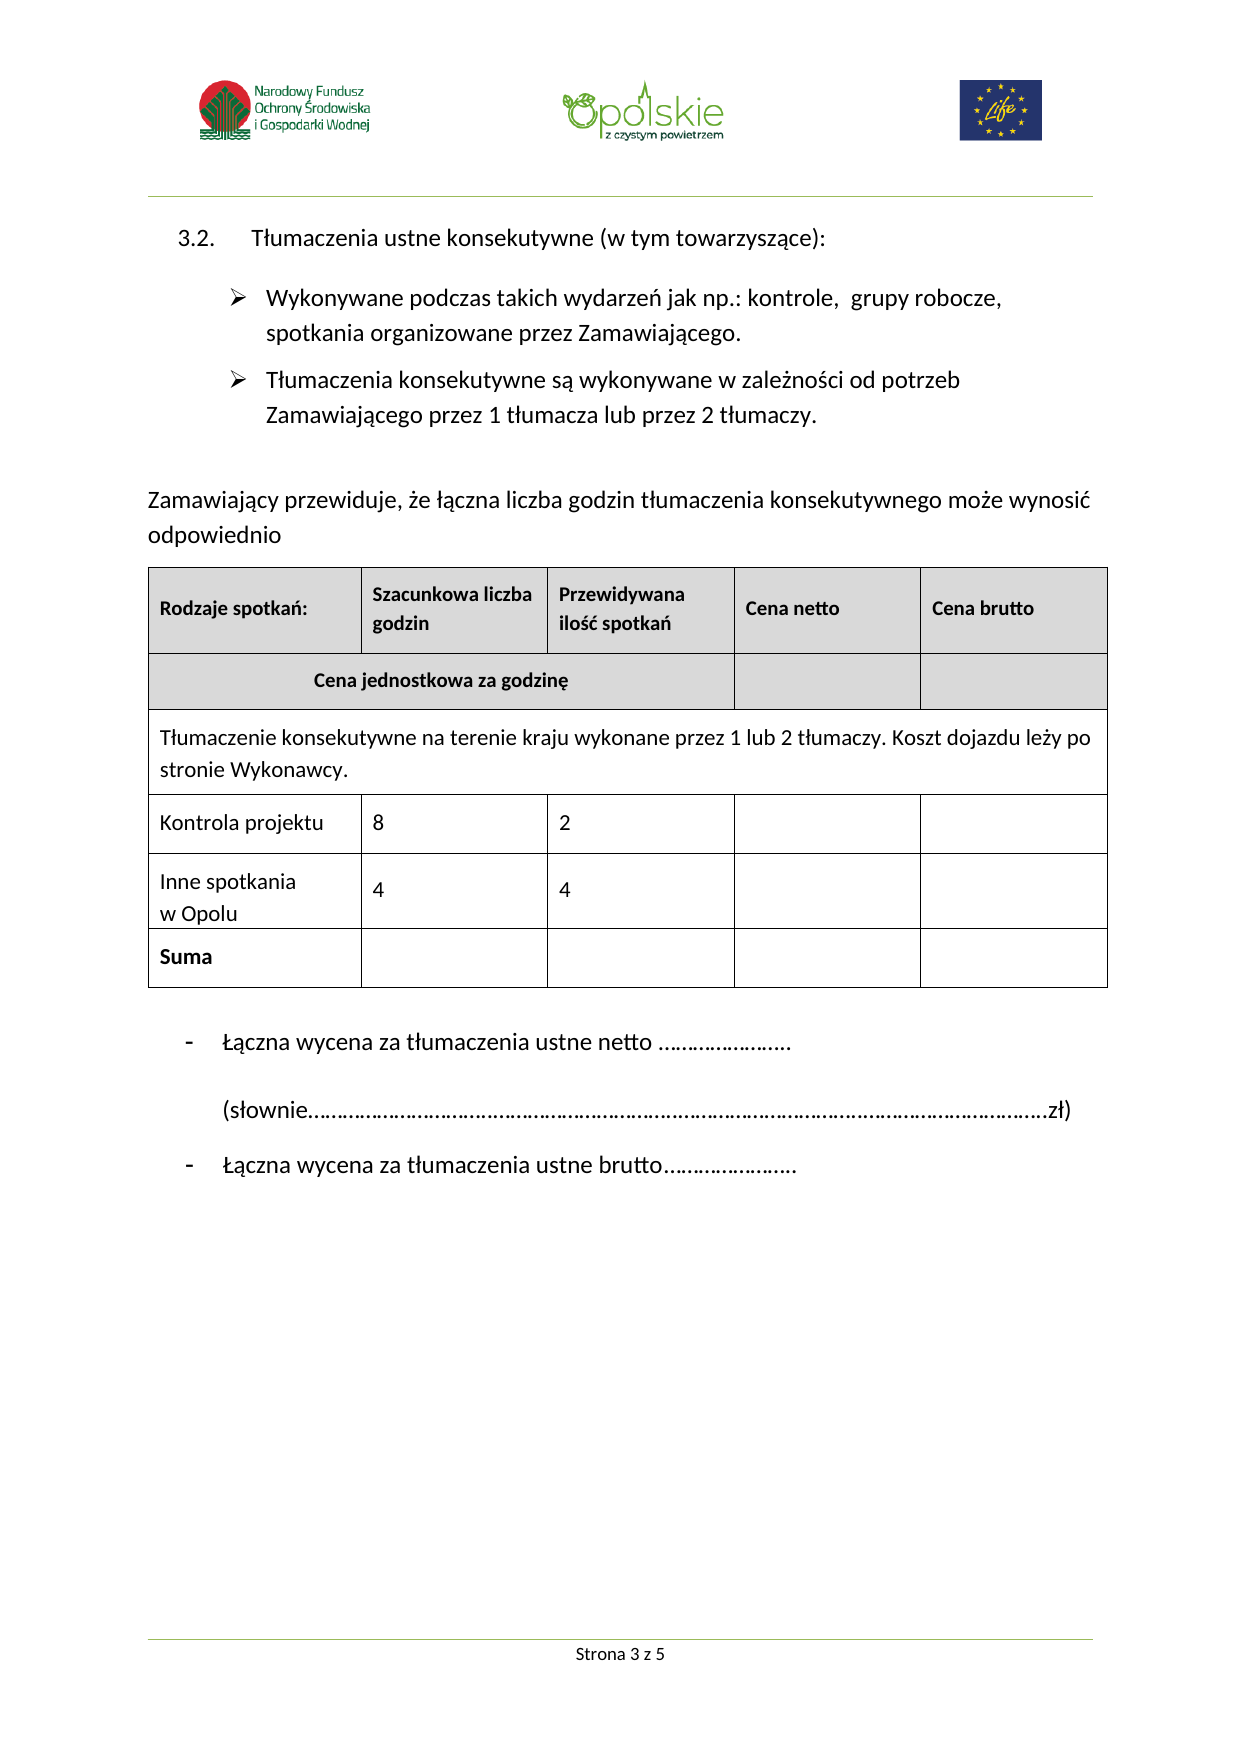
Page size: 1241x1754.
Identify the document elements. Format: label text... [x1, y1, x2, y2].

table_cell Tłumaczenie konsekutywne na terenie kraju wykonane przez 1 lub 2 tłumaczy. Koszt dojazdu leży po stronie Wykonawcy. [149, 710, 1107, 794]
table_cell [735, 654, 920, 709]
table_cell [735, 854, 920, 928]
table_cell [735, 929, 920, 987]
table_cell 4 [548, 854, 734, 928]
table_cell Cena jednostkowa za godzinę [149, 654, 734, 709]
table_cell [921, 854, 1107, 928]
table_cell [921, 795, 1107, 853]
text (słownie…………………………..…………………………..…………………………..…………………………..zł) [222, 1094, 1093, 1124]
table_header Cena netto [735, 568, 920, 653]
table_cell 2 [548, 795, 734, 853]
table_header Szacunkowa liczba godzin [362, 568, 547, 653]
list Łączna wycena za tłumaczenia ustne brutto ………………….. [185, 1149, 1093, 1180]
table_cell Kontrola projektu [149, 795, 361, 853]
list Wykonywane podczas takich wydarzeń jak np.: kontrole, grupy robocze, spotkania organizowane przez Zamawiającego. [228, 282, 1093, 347]
table_cell 4 [362, 854, 547, 928]
table_header Przewidywana ilość spotkań [548, 568, 734, 653]
table_cell [735, 795, 920, 853]
table_cell [921, 654, 1107, 709]
table_cell Inne spotkania w Opolu [149, 854, 361, 928]
table_cell [921, 929, 1107, 987]
list Łączna wycena za tłumaczenia ustne netto ………………….. [185, 1026, 1093, 1056]
table_cell Suma [149, 929, 361, 987]
text Zamawiający przewiduje, że łączna liczba godzin tłumaczenia konsekutywnego może wynosić odpowiednio [148, 484, 1093, 550]
table_cell 8 [362, 795, 547, 853]
subtitle 3.2. Tłumaczenia ustne konsekutywne (w tym towarzyszące): [177, 222, 1093, 252]
list Tłumaczenia konsekutywne są wykonywane w zależności od potrzeb Zamawiającego przez 1 tłumacza lub przez 2 tłumaczy. [228, 364, 1093, 430]
table_cell [548, 929, 734, 987]
table_header Rodzaje spotkań: [149, 568, 361, 653]
table_cell [362, 929, 547, 987]
table_header Cena brutto [921, 568, 1107, 653]
picture [147, 27, 1093, 194]
